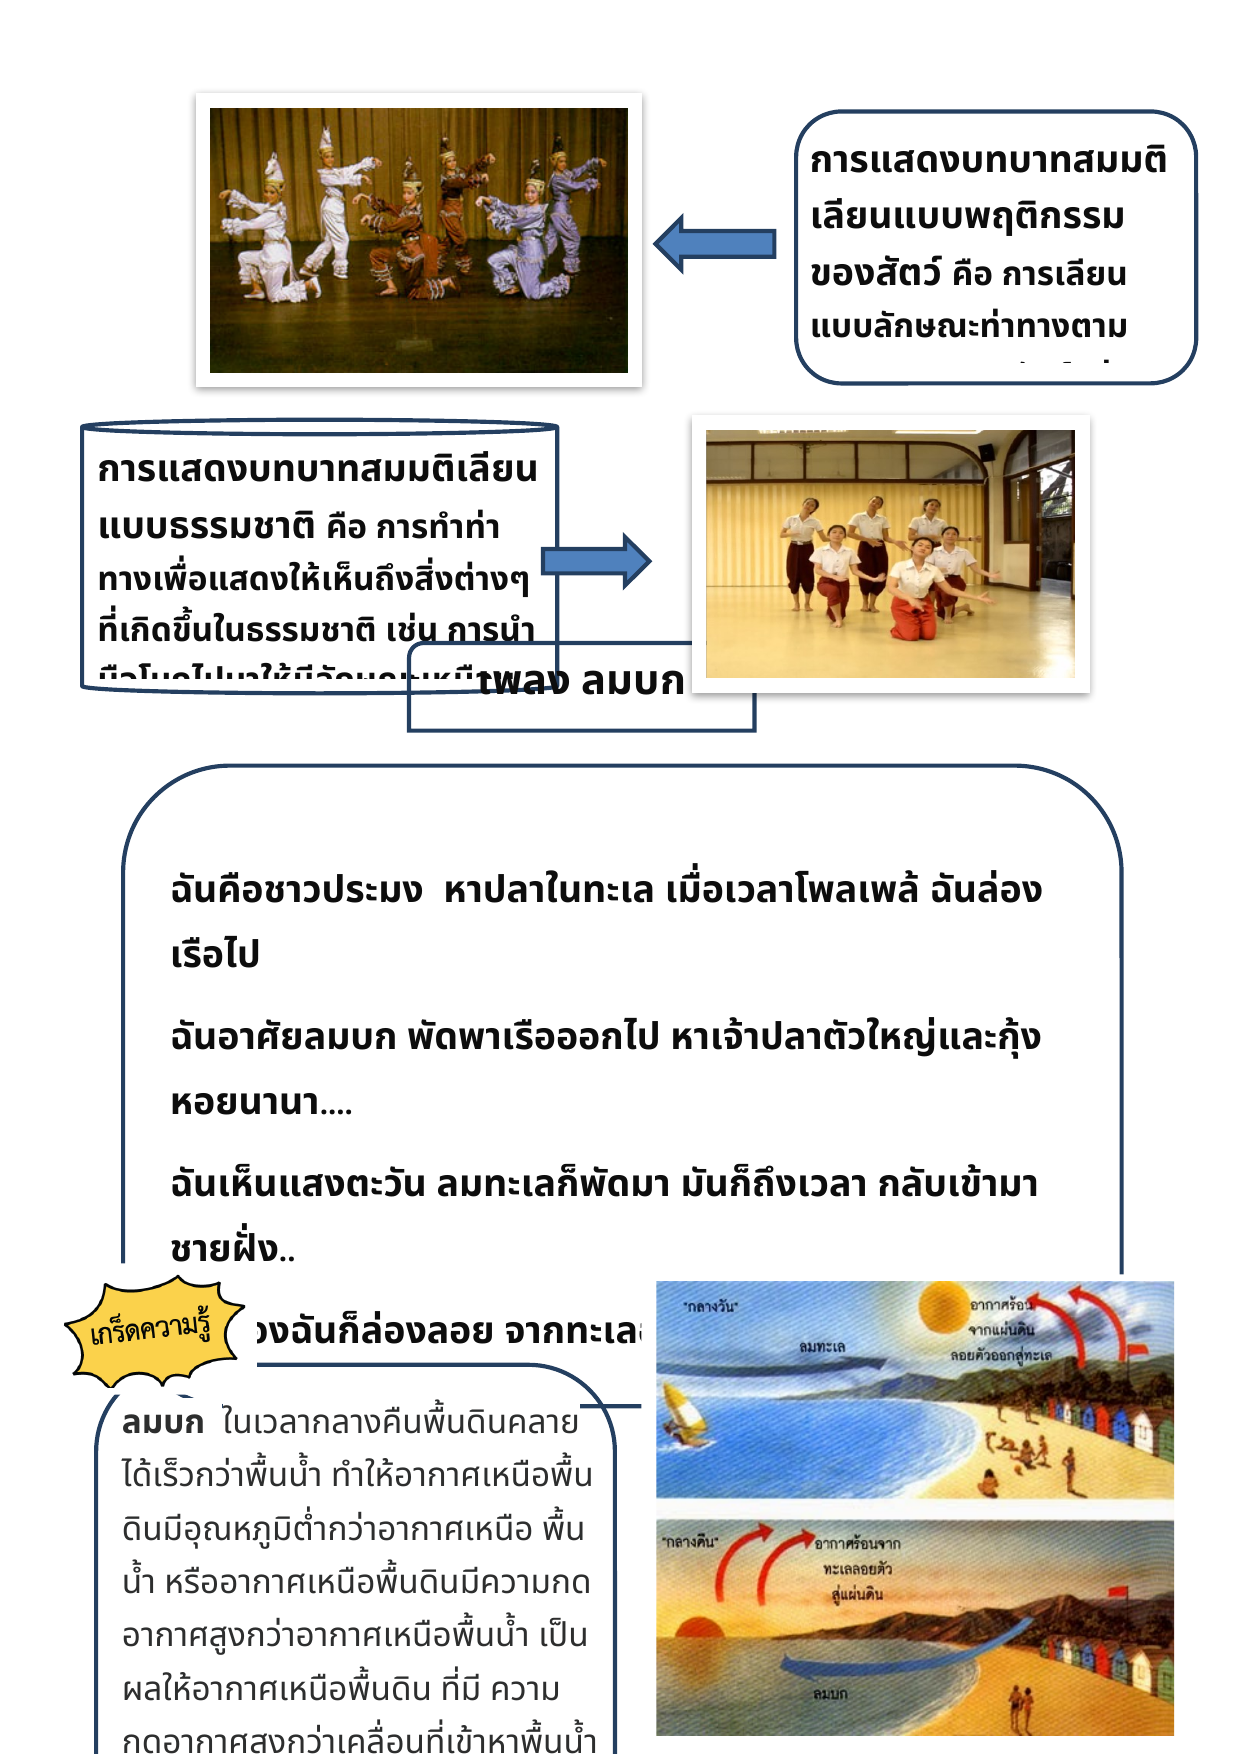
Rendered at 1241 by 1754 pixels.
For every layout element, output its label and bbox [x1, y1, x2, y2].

picture [210, 108, 628, 373]
picture [656, 1281, 1175, 1736]
picture [706, 430, 1075, 678]
picture [61, 1271, 248, 1388]
